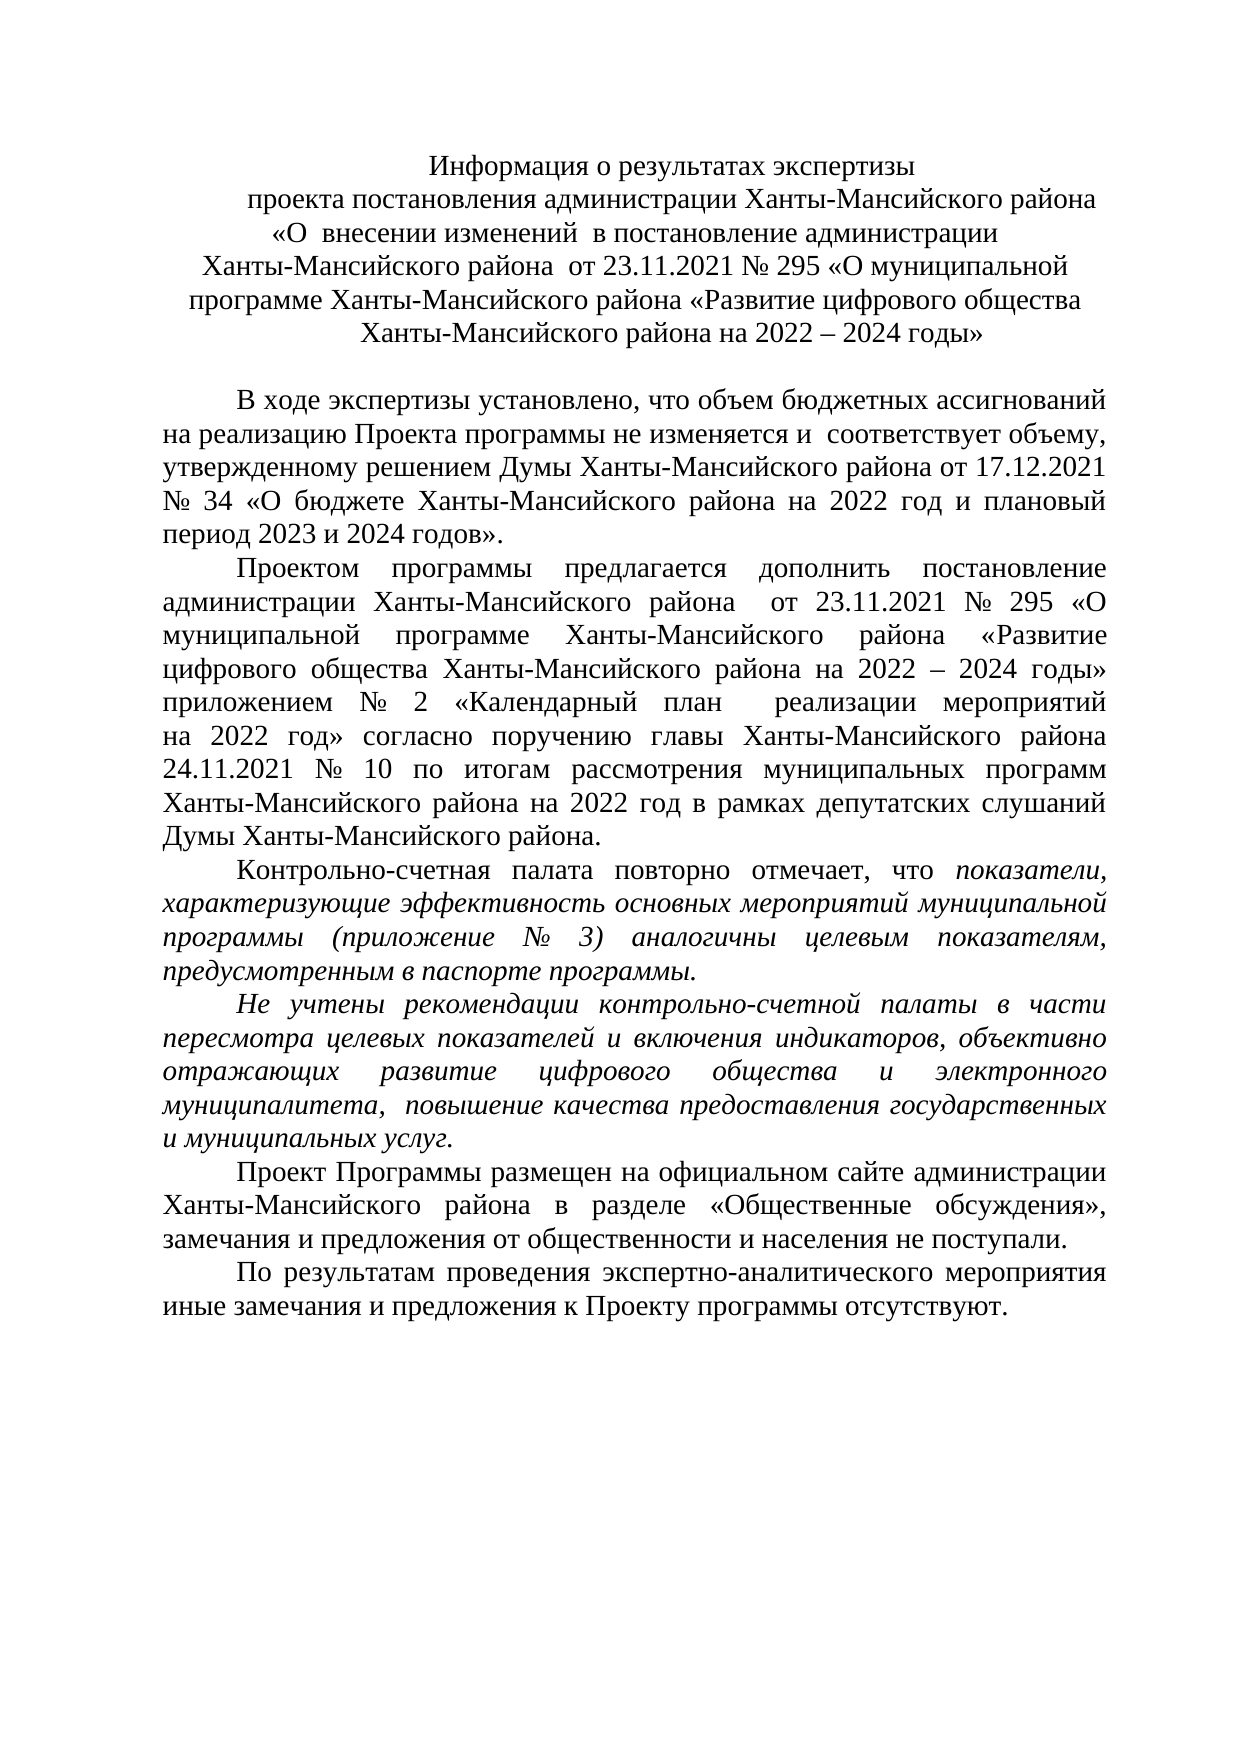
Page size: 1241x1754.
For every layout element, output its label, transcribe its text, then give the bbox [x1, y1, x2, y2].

text проекта постановления администрации Ханты-Мансийского района «О внесении изменений в постановление администрации Ханты-Мансийского района от 23.11.2021 № 295 «О муниципальной программе Ханты-Мансийского района «Развитие цифрового общества [162, 181, 1107, 315]
text Контрольно-счетная палата повторно отмечает, что показатели, характеризующие эффективность основных мероприятий муниципальной программы (приложение № 3) аналогичны целевым показателям, предусмотренным в паспорте программы. [162, 852, 1107, 986]
text Ханты-Мансийского района на 2022 – 2024 годы» [162, 315, 1107, 349]
text Проектом программы предлагается дополнить постановление администрации Ханты-Мансийского района от 23.11.2021 № 295 «О муниципальной программе Ханты-Мансийского района «Развитие цифрового общества Ханты-Мансийского района на 2022 – 2024 годы» приложением № 2 «Календарный план реализации мероприятий на 2022 год» согласно поручению главы Ханты-Мансийского района 24.11.2021 № 10 по итогам рассмотрения муниципальных программ Ханты-Мансийского района на 2022 год в рамках депутатских слушаний Думы Ханты-Мансийского района. [162, 550, 1107, 852]
text По результатам проведения экспертно-аналитического мероприятия иные замечания и предложения к Проекту программы отсутствуют. [162, 1254, 1107, 1322]
text Не учтены рекомендации контрольно-счетной палаты в части пересмотра целевых показателей и включения индикаторов, объективно отражающих развитие цифрового общества и электронного муниципалитета, повышение качества предоставления государственных и муниципальных услуг. [162, 986, 1107, 1154]
text В ходе экспертизы установлено, что объем бюджетных ассигнований на реализацию Проекта программы не изменяется и соответствует объему, утвержденному решением Думы Ханты-Мансийского района от 17.12.2021 № 34 «О бюджете Ханты-Мансийского района на 2022 год и плановый период 2023 и 2024 годов». [162, 382, 1107, 550]
text Информация о результатах экспертизы [162, 148, 1107, 181]
text Проект Программы размещен на официальном сайте администрации Ханты-Мансийского района в разделе «Общественные обсуждения», замечания и предложения от общественности и населения не поступали. [162, 1154, 1107, 1254]
